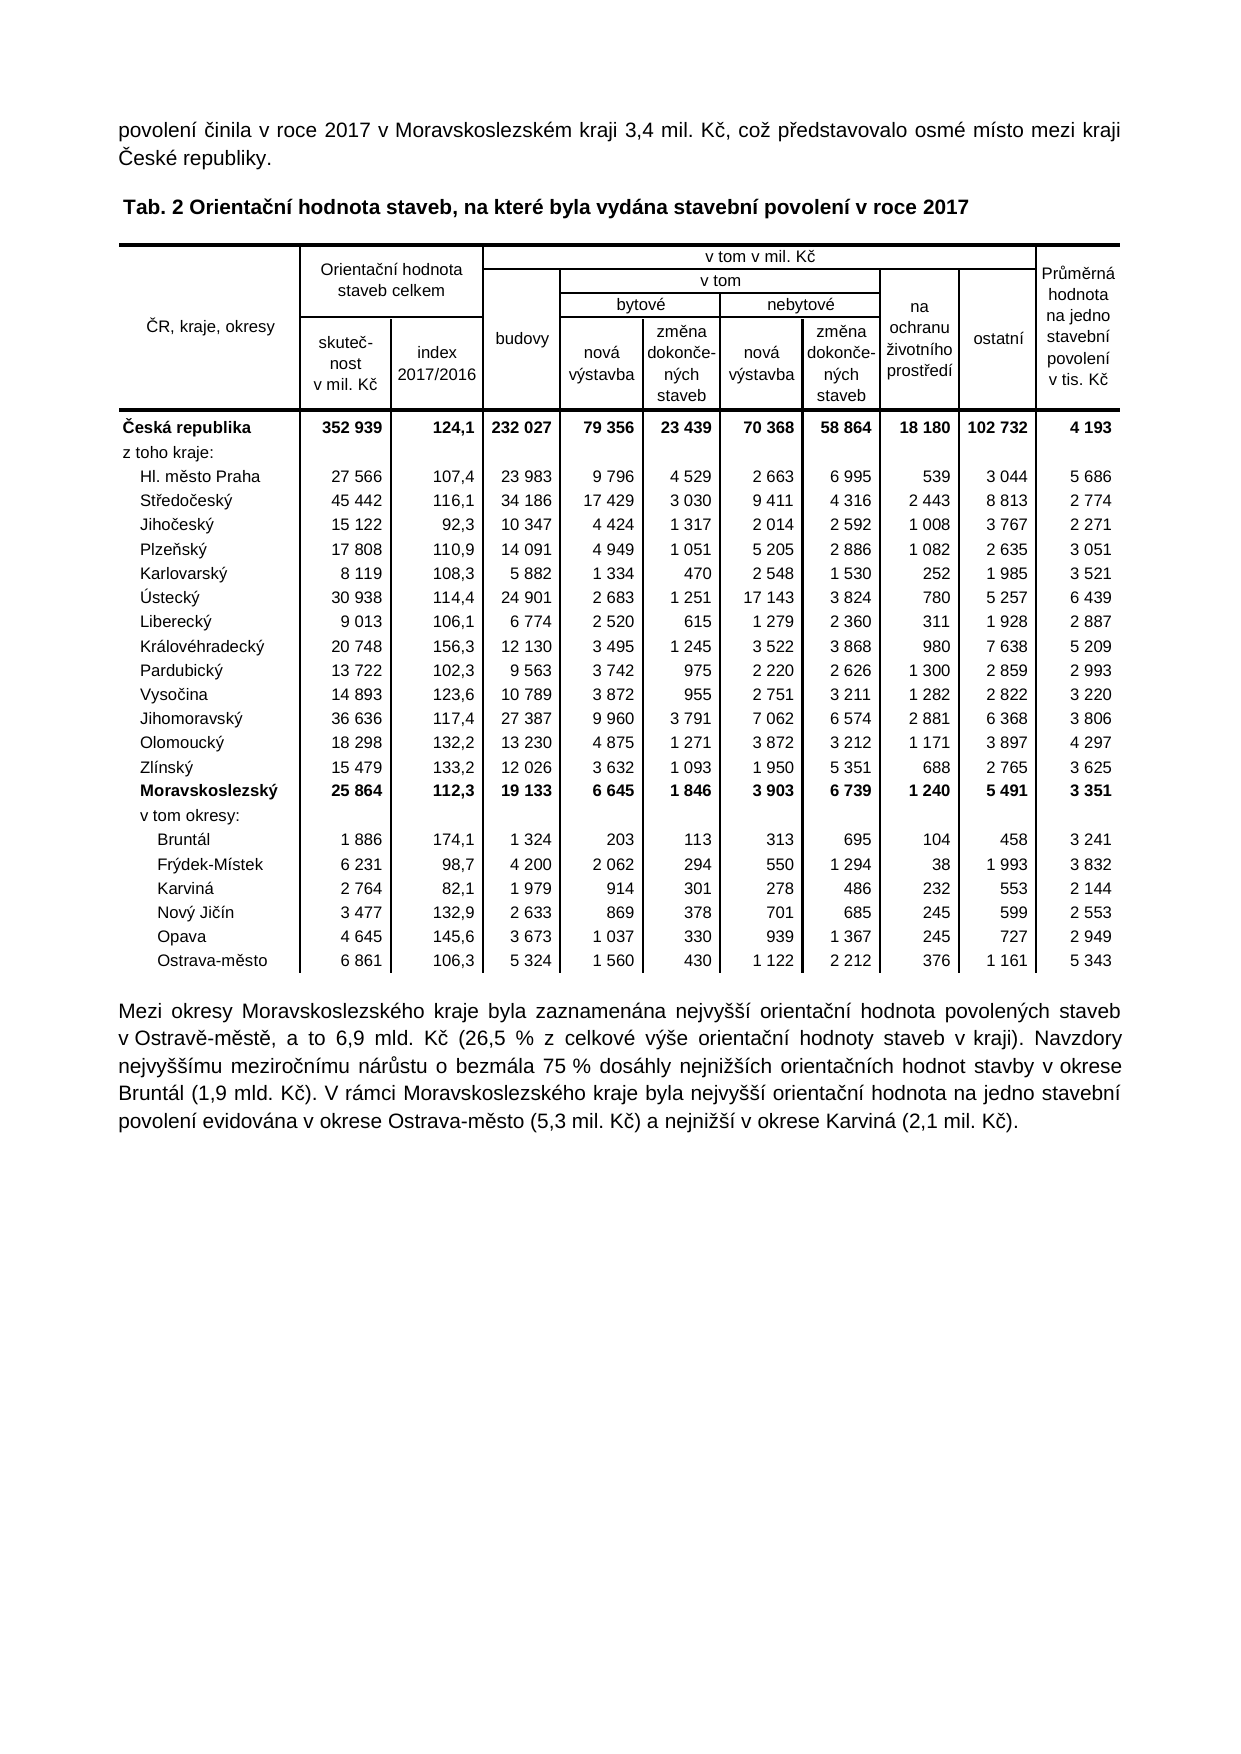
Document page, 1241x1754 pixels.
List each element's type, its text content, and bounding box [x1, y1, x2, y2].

text Mezi okresy Moravskoslezského kraje byla zaznamenána nejvyšší orientační hodnota povolených staveb v Ostravě-městě, a to 6,9 mld. Kč (26,5 % z celkové výše orientační hodnoty staveb v kraji). Navzdory nejvyššímu meziročnímu nárůstu o bezmála 75 % dosáhly nejnižších orientačních hodnot stavby v okrese Bruntál (1,9 mld. Kč). V rámci Moravskoslezského kraje byla nejvyšší orientační hodnota na jedno stavební povolení evidována v okrese Ostrava-město (5,3 mil. Kč) a nejnižší v okrese Karviná (2,1 mil. Kč). [118, 999, 1122, 1133]
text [118, 118, 1122, 169]
